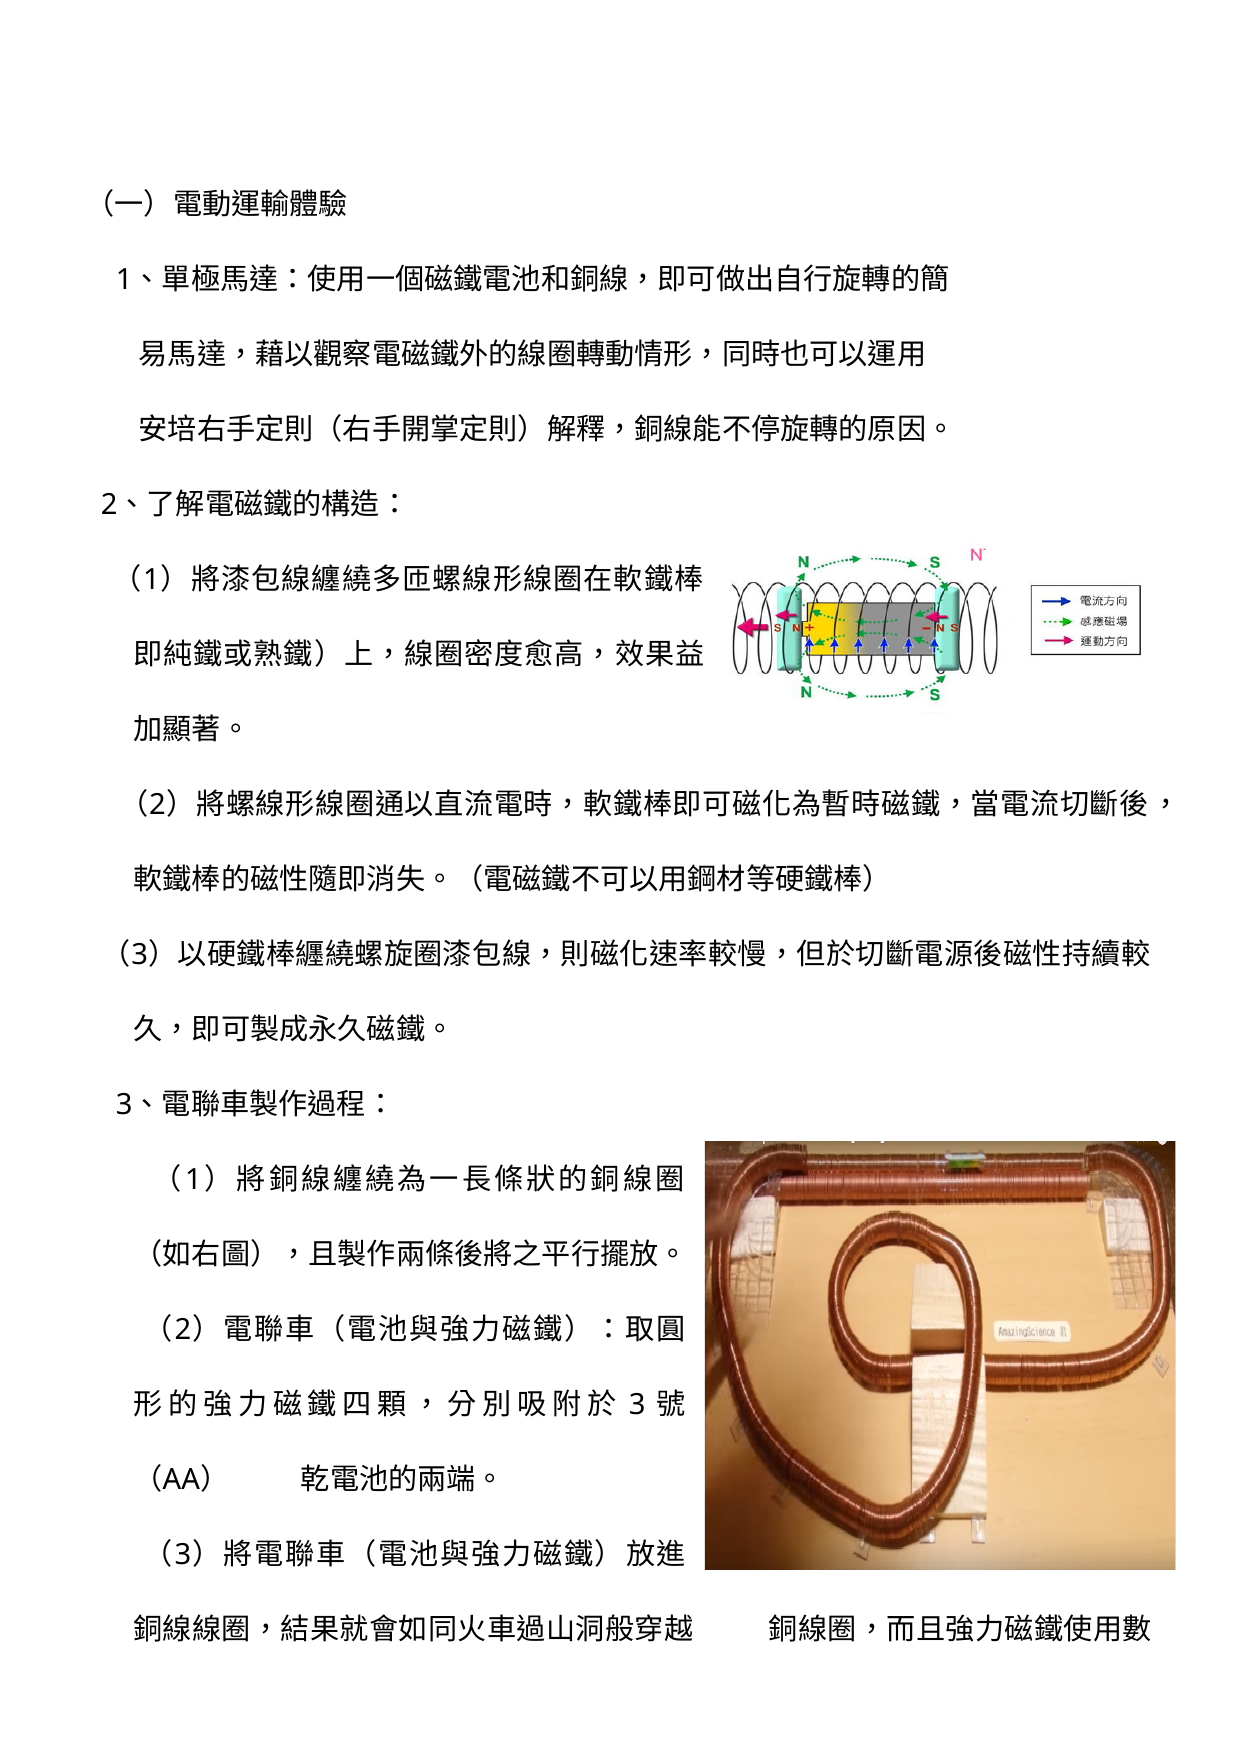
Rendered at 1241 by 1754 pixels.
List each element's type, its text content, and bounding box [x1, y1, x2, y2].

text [85, 1514, 1152, 1664]
text 3、電聯車製作過程： [85, 1064, 1152, 1139]
picture [723, 543, 1152, 713]
text 易馬達，藉以觀察電磁鐵外的線圈轉動情形，同時也可以運用 [85, 314, 1152, 389]
text （2）電聯車（電池與強力磁鐵）：取圓形的強力磁鐵四顆，分別吸附於3號（AA） 乾電池的兩端。 [85, 1289, 704, 1514]
text 2、了解電磁鐵的構造： [85, 464, 1152, 539]
text （2）將螺線形線圈通以直流電時，軟鐵棒即可磁化為暫時磁鐵，當電流切斷後，軟鐵棒的磁性隨即消失。（電磁鐵不可以用鋼材等硬鐵棒） [85, 764, 1152, 914]
text （一）電動運輸體驗 [85, 164, 1152, 239]
text 1、單極馬達：使用一個磁鐵電池和銅線，即可做出自行旋轉的簡 [85, 239, 1152, 314]
text （3）以硬鐵棒纒繞螺旋圈漆包線，則磁化速率較慢，但於切斷電源後磁性持續較久，即可製成永久磁鐵。 [85, 914, 1152, 1064]
picture [704, 1141, 1176, 1570]
text 安培右手定則（右手開掌定則）解釋，銅線能不停旋轉的原因。 [85, 389, 1152, 464]
text （1）將銅線纏繞為一長條狀的銅線圈（如右圖），且製作兩條後將之平行擺放。 [85, 1139, 1152, 1289]
